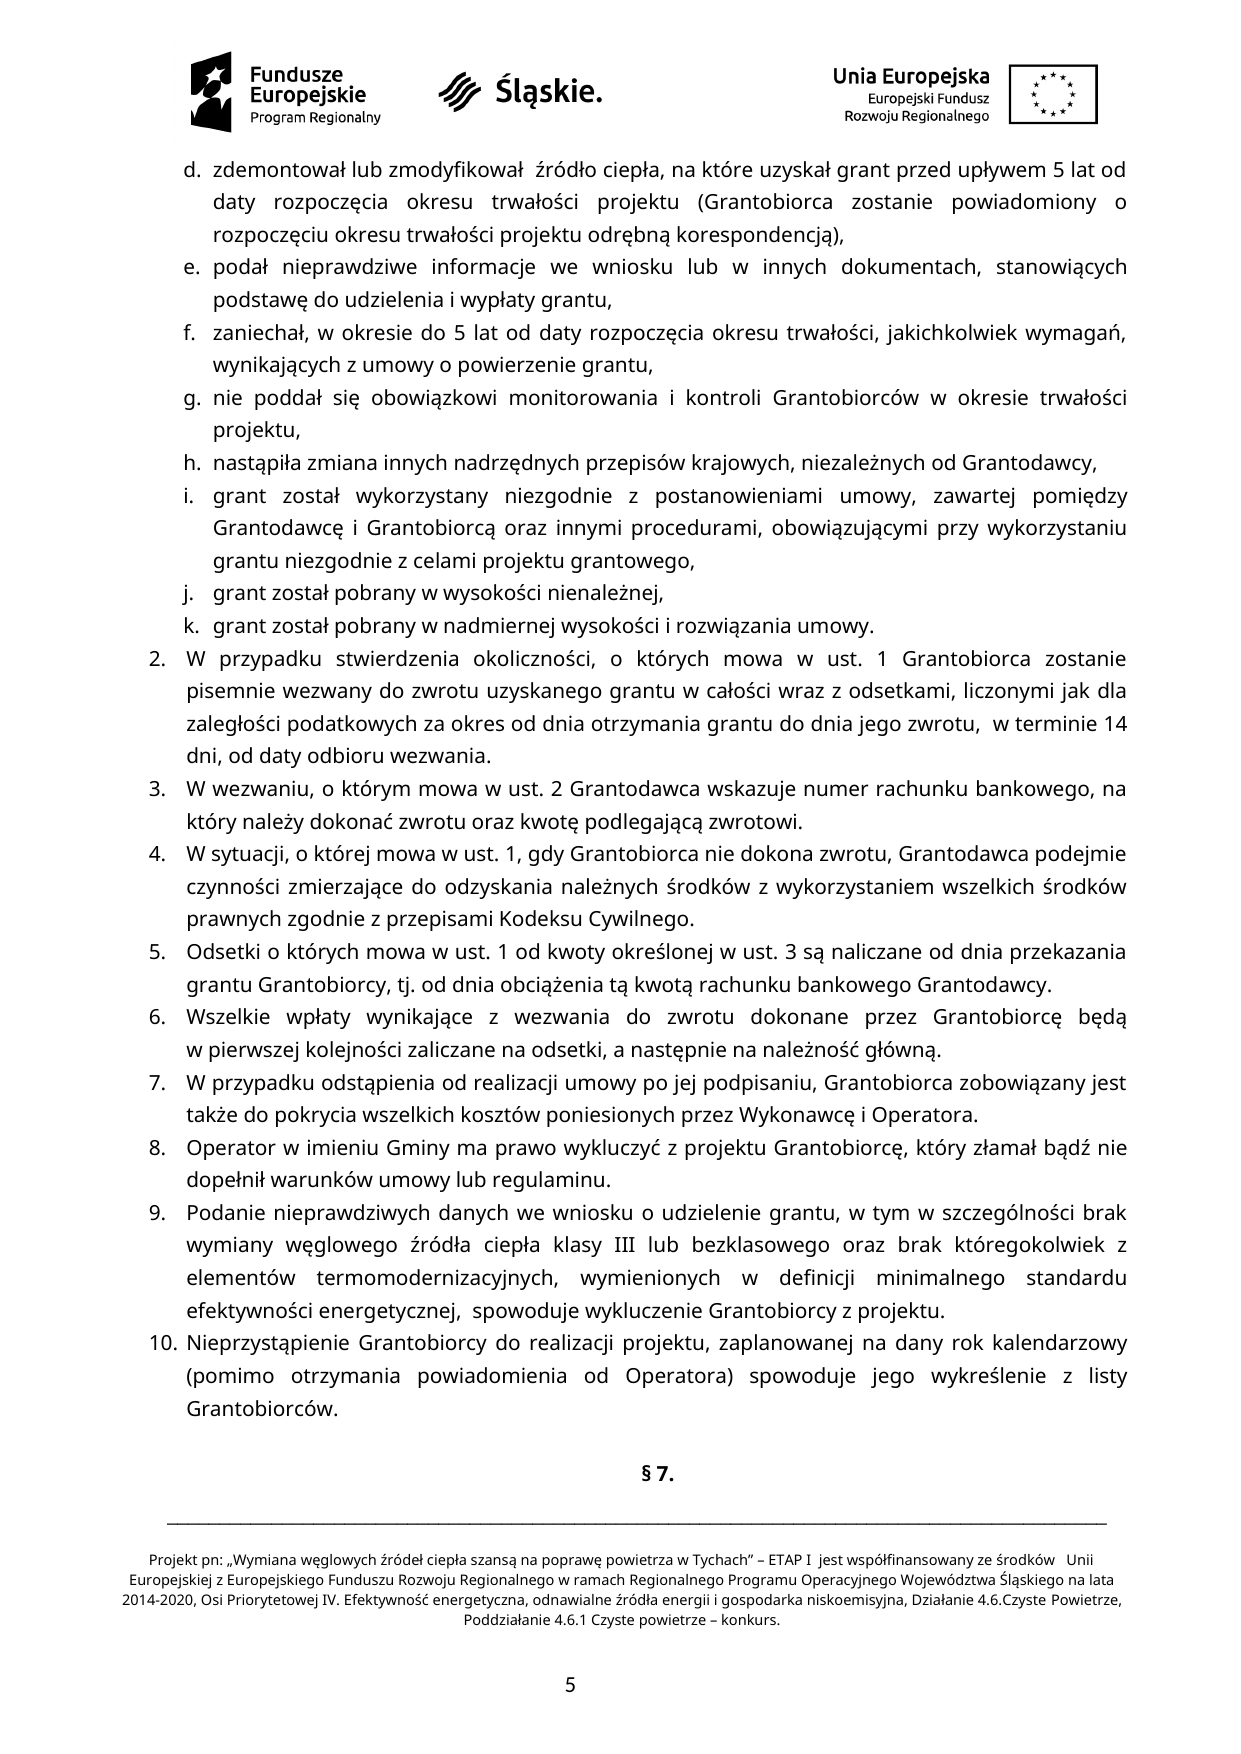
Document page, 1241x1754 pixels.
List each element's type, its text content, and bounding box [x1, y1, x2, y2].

list W przypadku stwierdzenia okoliczności, o których mowa w ust. 1 Grantobiorca zostanie pisemnie wezwany do zwrotu uzyskanego grantu w całości wraz z odsetkami, liczonymi jak dla zaległości podatkowych za okres od dnia otrzymania grantu do dnia jego zwrotu, w terminie 14 dni, od daty odbioru wezwania. [148, 644, 1128, 770]
picture [171, 33, 1117, 151]
list Operator w imieniu Gminy ma prawo wykluczyć z projektu Grantobiorcę, który złamał bądź nie dopełnił warunków umowy lub regulaminu. [148, 1133, 1128, 1194]
list W przypadku odstąpienia od realizacji umowy po jej podpisaniu, Grantobiorca zobowiązany jest także do pokrycia wszelkich kosztów poniesionych przez Wykonawcę i Operatora. [148, 1068, 1128, 1129]
list nastąpiła zmiana innych nadrzędnych przepisów krajowych, niezależnych od Grantodawcy, [183, 448, 1128, 477]
list W wezwaniu, o którym mowa w ust. 2 Grantodawca wskazuje numer rachunku bankowego, na który należy dokonać zwrotu oraz kwotę podlegającą zwrotowi. [148, 774, 1128, 835]
list nie poddał się obowiązkowi monitorowania i kontroli Grantobiorców w okresie trwałości projektu, [183, 383, 1128, 444]
list Podanie nieprawdziwych danych we wniosku o udzielenie grantu, w tym w szczególności brak wymiany węglowego źródła ciepła klasy III lub bezklasowego oraz brak któregokolwiek z elementów termomodernizacyjnych, wymienionych w definicji minimalnego standardu efektywności energetycznej, spowoduje wykluczenie Grantobiorcy z projektu. [148, 1198, 1128, 1324]
list W sytuacji, o której mowa w ust. 1, gdy Grantobiorca nie dokona zwrotu, Grantodawca podejmie czynności zmierzające do odzyskania należnych środków z wykorzystaniem wszelkich środków prawnych zgodnie z przepisami Kodeksu Cywilnego. [148, 839, 1128, 933]
list zaniechał, w okresie do 5 lat od daty rozpoczęcia okresu trwałości, jakichkolwiek wymagań, wynikających z umowy o powierzenie grantu, [183, 318, 1128, 379]
list grant został pobrany w wysokości nienależnej, [183, 578, 1128, 607]
text § 7. [181, 1459, 1134, 1487]
list Odsetki o których mowa w ust. 1 od kwoty określonej w ust. 3 są naliczane od dnia przekazania grantu Grantobiorcy, tj. od dnia obciążenia tą kwotą rachunku bankowego Grantodawcy. [148, 937, 1128, 998]
list zdemontował lub zmodyfikował źródło ciepła, na które uzyskał grant przed upływem 5 lat od daty rozpoczęcia okresu trwałości projektu (Grantobiorca zostanie powiadomiony o rozpoczęciu okresu trwałości projektu odrębną korespondencją), [183, 155, 1128, 248]
list Wszelkie wpłaty wynikające z wezwania do zwrotu dokonane przez Grantobiorcę będą w pierwszej kolejności zaliczane na odsetki, a następnie na należność główną. [148, 1002, 1128, 1063]
list podał nieprawdziwe informacje we wniosku lub w innych dokumentach, stanowiących podstawę do udzielenia i wypłaty grantu, [183, 252, 1128, 313]
list grant został pobrany w nadmiernej wysokości i rozwiązania umowy. [183, 611, 1128, 639]
list grant został wykorzystany niezgodnie z postanowieniami umowy, zawartej pomiędzy Grantodawcę i Grantobiorcą oraz innymi procedurami, obowiązującymi przy wykorzystaniu grantu niezgodnie z celami projektu grantowego, [183, 481, 1128, 574]
list Nieprzystąpienie Grantobiorcy do realizacji projektu, zaplanowanej na dany rok kalendarzowy (pomimo otrzymania powiadomienia od Operatora) spowoduje jego wykreślenie z listy Grantobiorców. [148, 1328, 1128, 1422]
